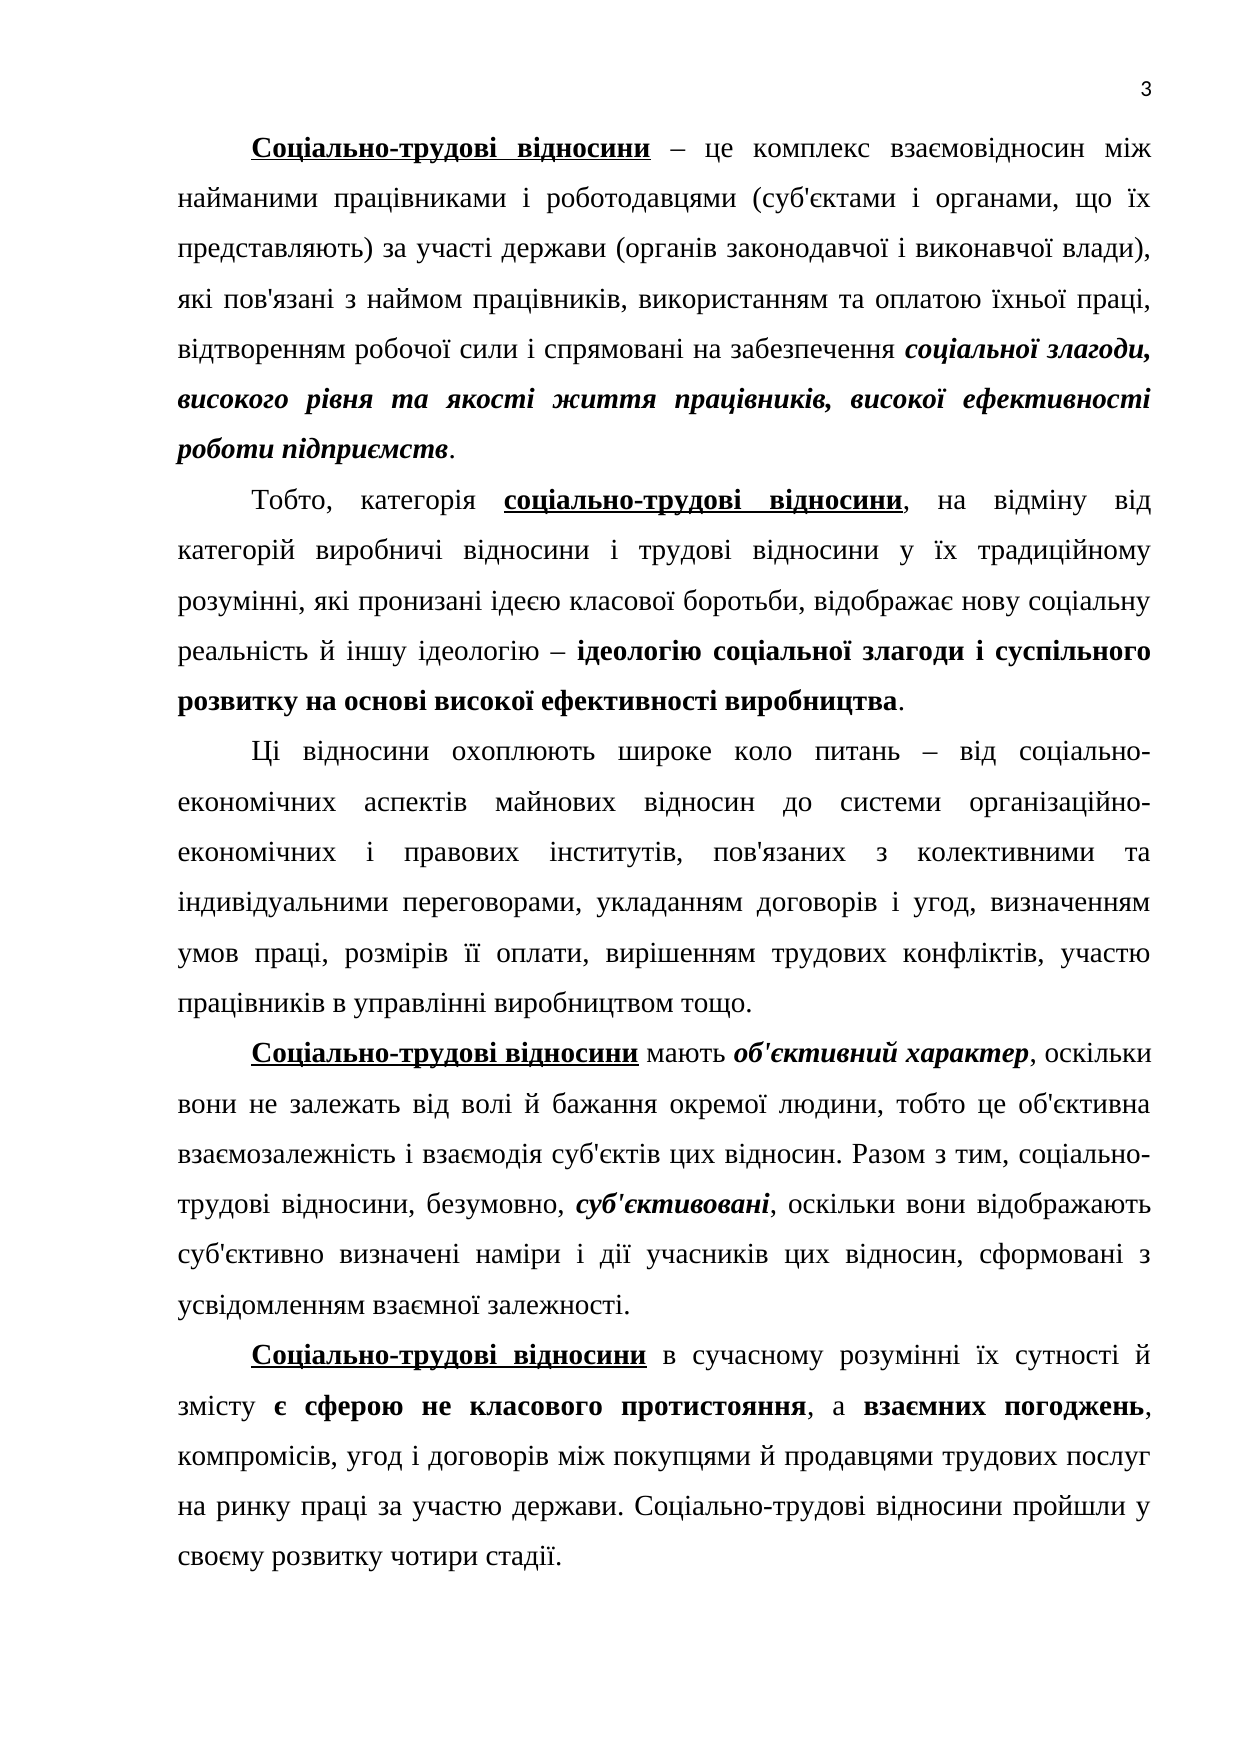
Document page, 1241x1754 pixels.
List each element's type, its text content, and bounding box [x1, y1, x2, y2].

text Тобто, категорія соціально-трудові відносини, на відміну від категорій виробничі відносини і трудові відносини у їх традиційному розумінні, які пронизані ідеєю класової боротьби, відображає нову соціальну реальність й іншу ідеологію – ідеологію соціальної злагоди і суспільного розвитку на основі високої ефективності виробництва. [177, 482, 1152, 717]
text Соціально-трудові відносини мають об'єктивний характер, оскільки вони не залежать від волі й бажання окремої людини, тобто це об'єктивна взаємозалежність і взаємодія суб'єктів цих відносин. Разом з тим, соціально-трудові відносини, безумовно, суб'єктивовані, оскільки вони відображають суб'єктивно визначені наміри і дії учасників цих відносин, сформовані з усвідомленням взаємної залежності. [177, 1035, 1152, 1321]
text Соціально-трудові відносини в сучасному розумінні їх сутності й змісту є сферою не класового протистояння, а взаємних погоджень, компромісів, угод і договорів між покупцями й продавцями трудових послуг на ринку праці за участю держави. Соціально-трудові відносини пройшли у своєму розвитку чотири стадії. [177, 1337, 1152, 1572]
text Соціально-трудові відносини – це комплекс взаємовідносин між найманими працівниками і роботодавцями (суб'єктами і органами, що їх представляють) за участі держави (органів законодавчої і виконавчої влади), які пов'язані з наймом працівників, використанням та оплатою їхньої праці, відтворенням робочої сили і спрямовані на забезпечення соціальної злагоди, високого рівня та якості життя працівників, високої ефективності роботи підприємств. [177, 130, 1152, 465]
text Ці відносини охоплюють широке коло питань – від соціально-економічних аспектів майнових відносин до системи організаційно-економічних і правових інститутів, пов'язаних з колективними та індивідуальними переговорами, укладанням договорів і угод, визначенням умов праці, розмірів її оплати, вирішенням трудових конфліктів, участю працівників в управлінні виробництвом тощо. [177, 733, 1152, 1019]
